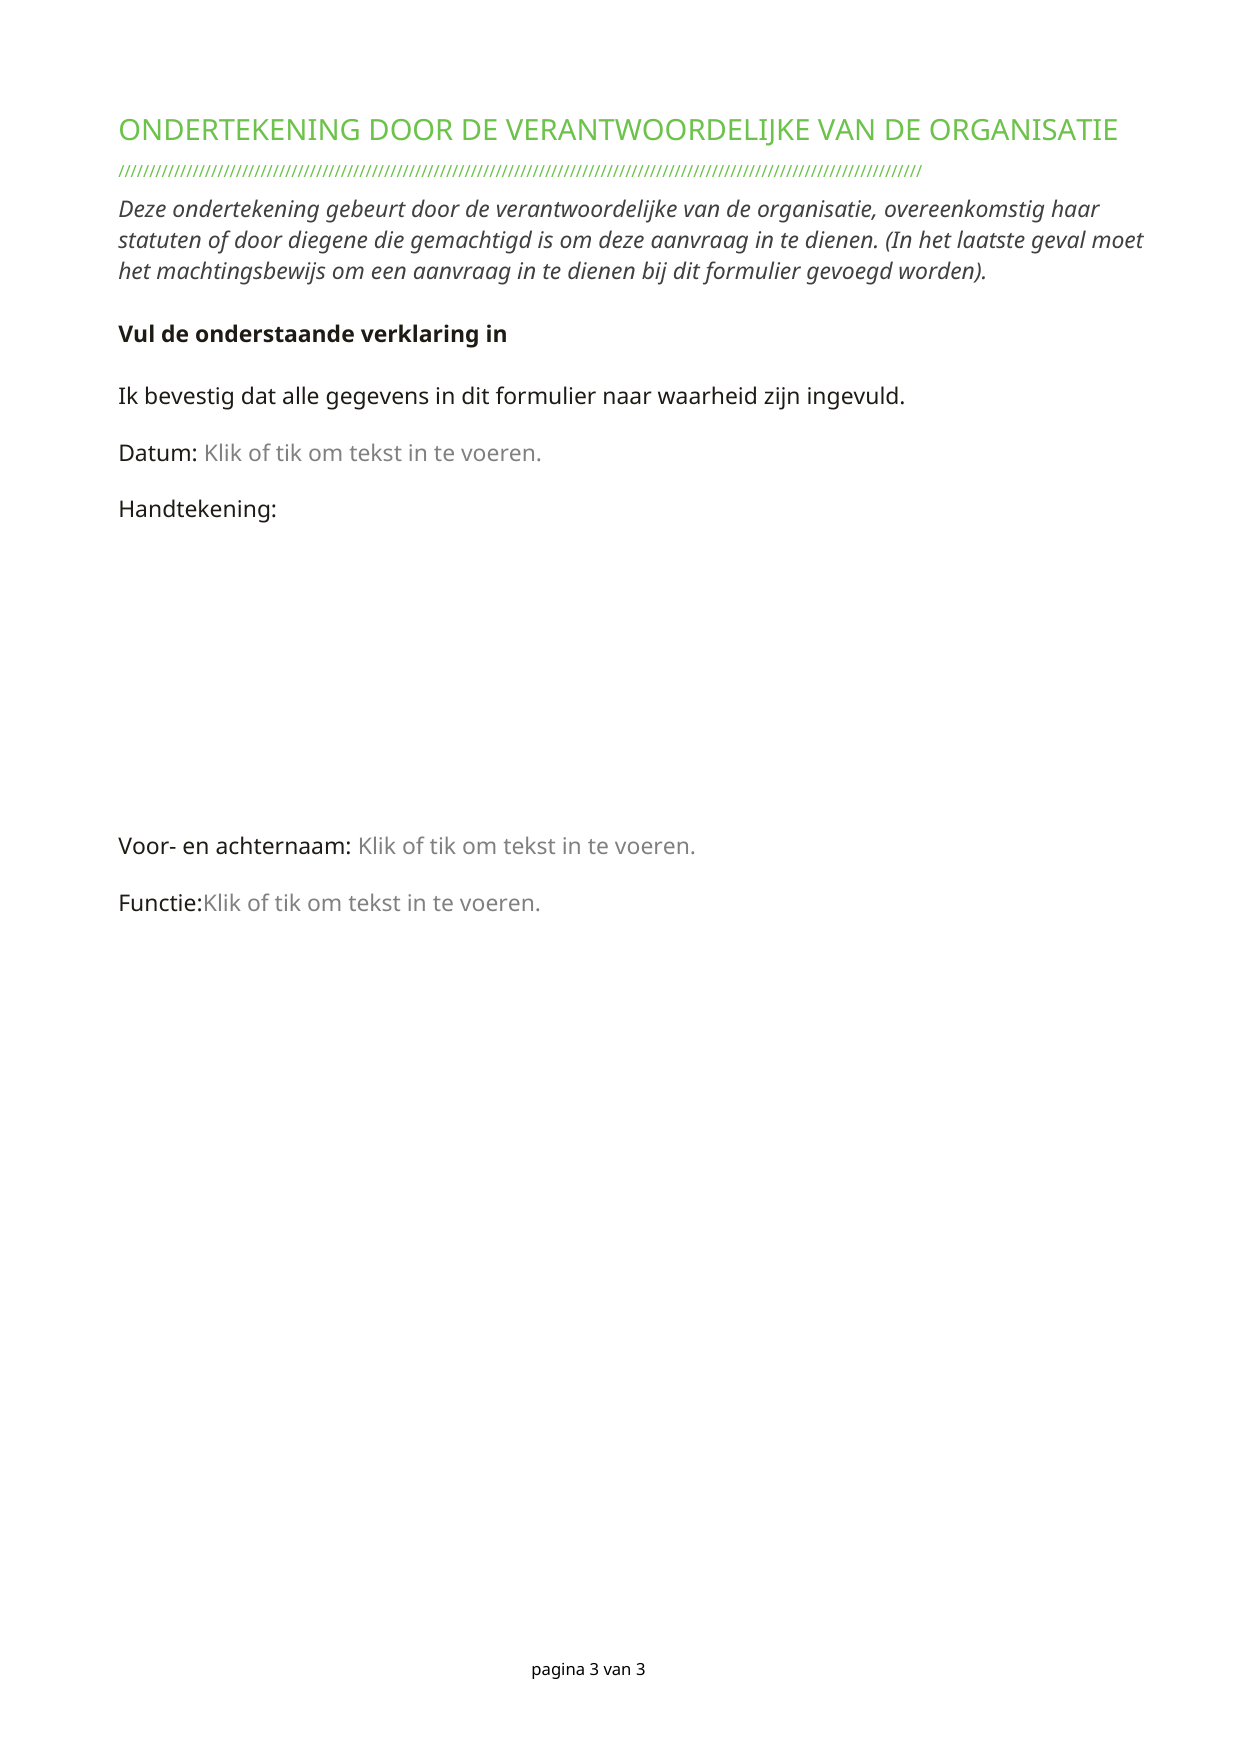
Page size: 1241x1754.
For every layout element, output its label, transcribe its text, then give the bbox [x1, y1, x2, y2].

text Ik bevestig dat alle gegevens in dit formulier naar waarheid zijn ingevuld. [118, 380, 1152, 411]
text Ondertekening door de verantwoordelijke van de organisatie [118, 109, 1152, 149]
text Datum: [118, 436, 1152, 468]
text Vul de onderstaande verklaring in [118, 318, 1152, 349]
text Voor- en achternaam: [118, 830, 1152, 861]
text Functie: [118, 886, 1152, 918]
text ////////////////////////////////////////////////////////////////////////////////////////////////////////////////////////////////// [118, 159, 1152, 182]
text Deze ondertekening gebeurt door de verantwoordelijke van de organisatie, overeenkomstig haar statuten of door diegene die gemachtigd is om deze aanvraag in te dienen. (In het laatste geval moet het machtingsbewijs om een aanvraag in te dienen bij dit formulier gevoegd worden). [118, 193, 1152, 286]
text Handtekening: [118, 493, 1152, 524]
